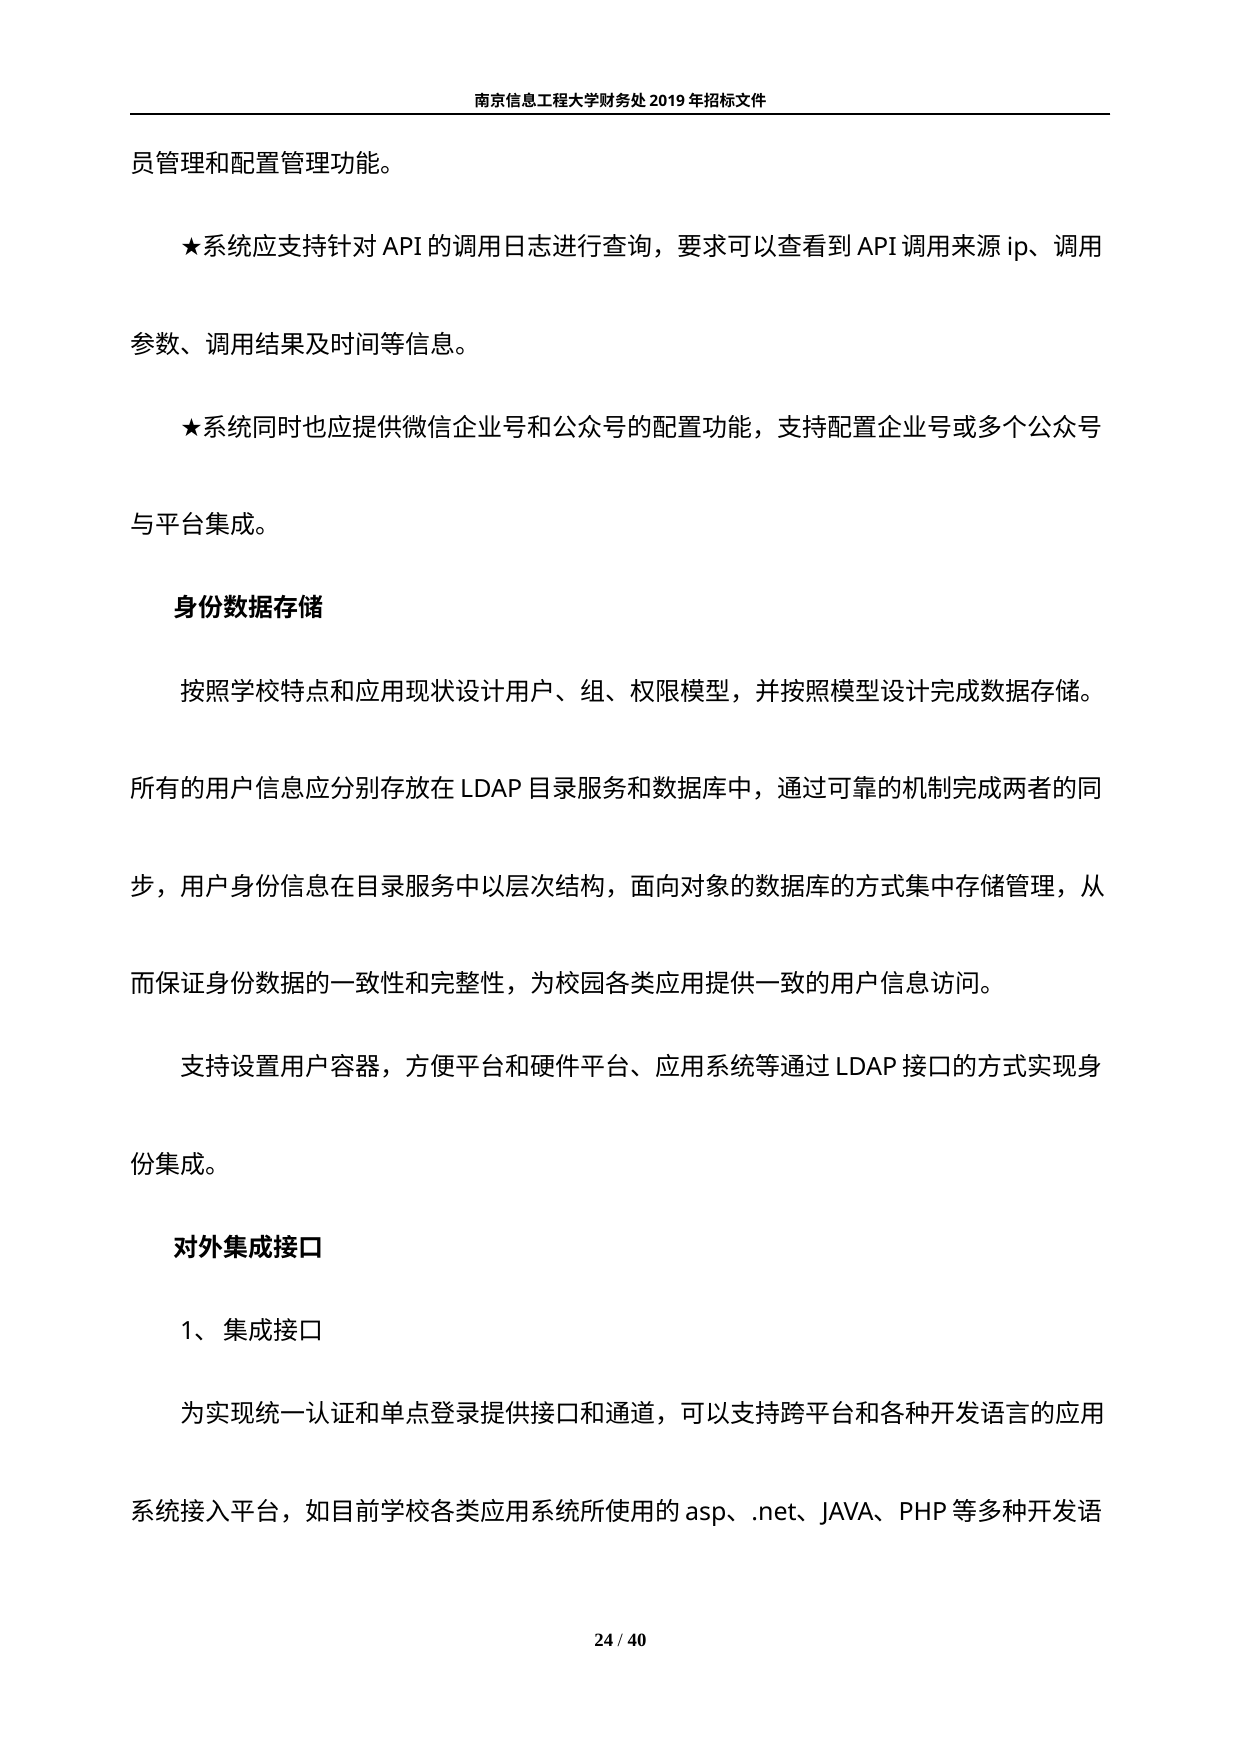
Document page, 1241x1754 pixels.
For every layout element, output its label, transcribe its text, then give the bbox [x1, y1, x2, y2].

text 按照学校特点和应用现状设计用户、组、权限模型，并按照模型设计完成数据存储。所有的用户信息应分别存放在LDAP目录服务和数据库中，通过可靠的机制完成两者的同步，用户身份信息在目录服务中以层次结构，面向对象的数据库的方式集中存储管理，从而保证身份数据的一致性和完整性，为校园各类应用提供一致的用户信息访问。 [130, 657, 1110, 1014]
text ★系统应支持针对API的调用日志进行查询，要求可以查看到API调用来源ip、调用参数、调用结果及时间等信息。 [130, 212, 1110, 375]
list 集成接口 [180, 1296, 1110, 1361]
text 身份数据存储 [130, 573, 1110, 638]
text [130, 129, 1110, 194]
text ★系统同时也应提供微信企业号和公众号的配置功能，支持配置企业号或多个公众号与平台集成。 [130, 393, 1110, 555]
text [130, 1379, 1110, 1542]
text 对外集成接口 [130, 1213, 1110, 1278]
text 支持设置用户容器，方便平台和硬件平台、应用系统等通过LDAP接口的方式实现身份集成。 [130, 1032, 1110, 1195]
